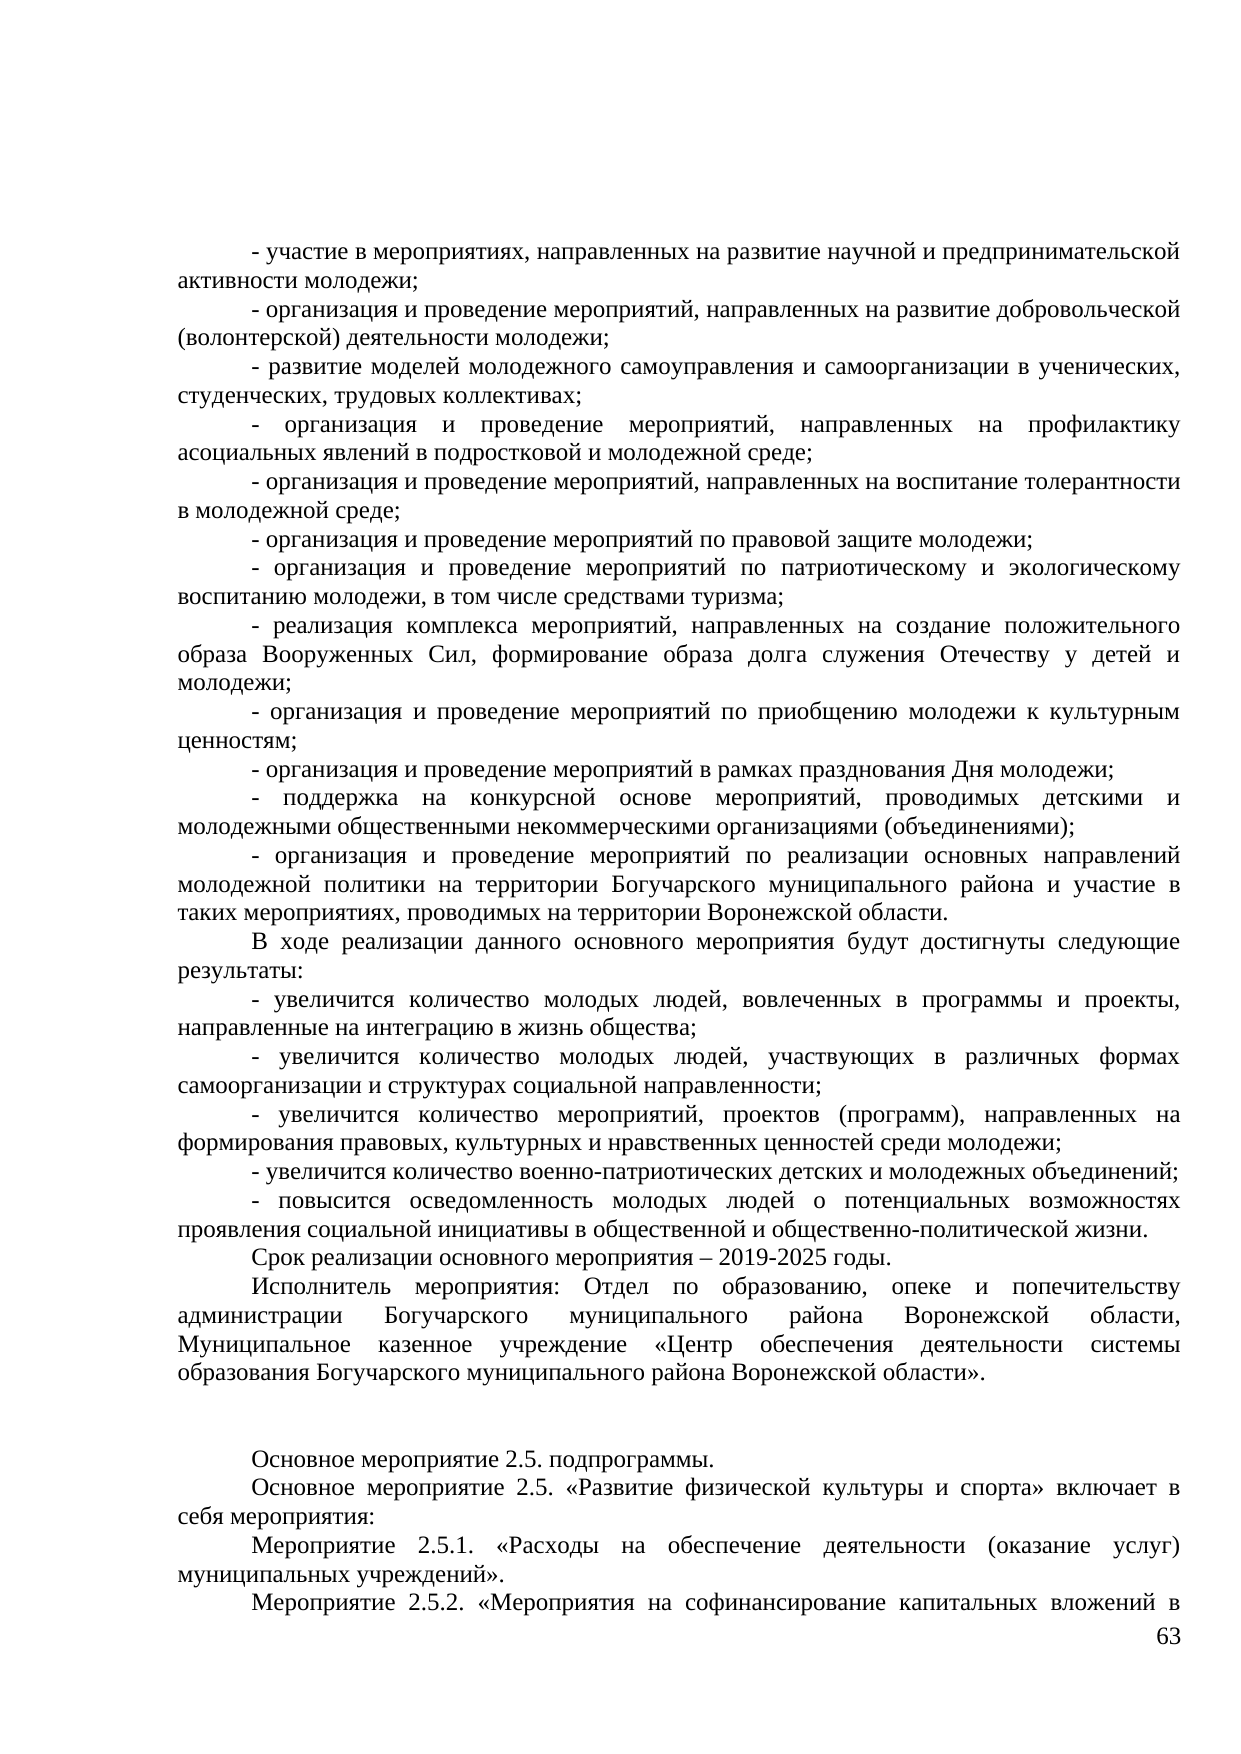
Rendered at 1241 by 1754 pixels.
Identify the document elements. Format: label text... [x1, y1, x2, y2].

text - организация и проведение мероприятий по правовой защите молодежи; [177, 524, 1181, 552]
text Мероприятие 2.5.1. «Расходы на обеспечение деятельности (оказание услуг) муниципальных учреждений». [177, 1530, 1181, 1587]
text - организация и проведение мероприятий в рамках празднования Дня молодежи; [177, 754, 1181, 782]
text - увеличится количество мероприятий, проектов (программ), направленных на формирования правовых, культурных и нравственных ценностей среди молодежи; [177, 1099, 1181, 1156]
text - увеличится количество военно-патриотических детских и молодежных объединений; [177, 1156, 1181, 1185]
text - участие в мероприятиях, направленных на развитие научной и предпринимательской активности молодежи; [177, 236, 1181, 294]
text - повысится осведомленность молодых людей о потенциальных возможностях проявления социальной инициативы в общественной и общественно-политической жизни. [177, 1185, 1181, 1242]
text - реализация комплекса мероприятий, направленных на создание положительного образа Вооруженных Сил, формирование образа долга служения Отечеству у детей и молодежи; [177, 610, 1181, 696]
text Основное мероприятие 2.5. подпрограммы. [177, 1444, 1181, 1472]
text - организация и проведение мероприятий по реализации основных направлений молодежной политики на территории Богучарского муниципального района и участие в таких мероприятиях, проводимых на территории Воронежской области. [177, 840, 1181, 926]
text - развитие моделей молодежного самоуправления и самоорганизации в ученических, студенческих, трудовых коллективах; [177, 351, 1181, 409]
text Исполнитель мероприятия: Отдел по образованию, опеке и попечительству администрации Богучарского муниципального района Воронежской области, Муниципальное казенное учреждение «Центр обеспечения деятельности системы образования Богучарского муниципального района Воронежской области». [177, 1271, 1181, 1386]
text - организация и проведение мероприятий по приобщению молодежи к культурным ценностям; [177, 696, 1181, 754]
text - организация и проведение мероприятий, направленных на профилактику асоциальных явлений в подростковой и молодежной среде; [177, 409, 1181, 466]
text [177, 1587, 1181, 1616]
text - поддержка на конкурсной основе мероприятий, проводимых детскими и молодежными общественными некоммерческими организациями (объединениями); [177, 782, 1181, 840]
text - организация и проведение мероприятий, направленных на воспитание толерантности в молодежной среде; [177, 466, 1181, 524]
text - организация и проведение мероприятий, направленных на развитие добровольческой (волонтерской) деятельности молодежи; [177, 294, 1181, 351]
text В ходе реализации данного основного мероприятия будут достигнуты следующие результаты: [177, 926, 1181, 984]
text - увеличится количество молодых людей, участвующих в различных формах самоорганизации и структурах социальной направленности; [177, 1041, 1181, 1099]
text Срок реализации основного мероприятия – 2019-2025 годы. [177, 1242, 1181, 1271]
text - увеличится количество молодых людей, вовлеченных в программы и проекты, направленные на интеграцию в жизнь общества; [177, 984, 1181, 1041]
text Основное мероприятие 2.5. «Развитие физической культуры и спорта» включает в себя мероприятия: [177, 1472, 1181, 1530]
text - организация и проведение мероприятий по патриотическому и экологическому воспитанию молодежи, в том числе средствами туризма; [177, 552, 1181, 610]
